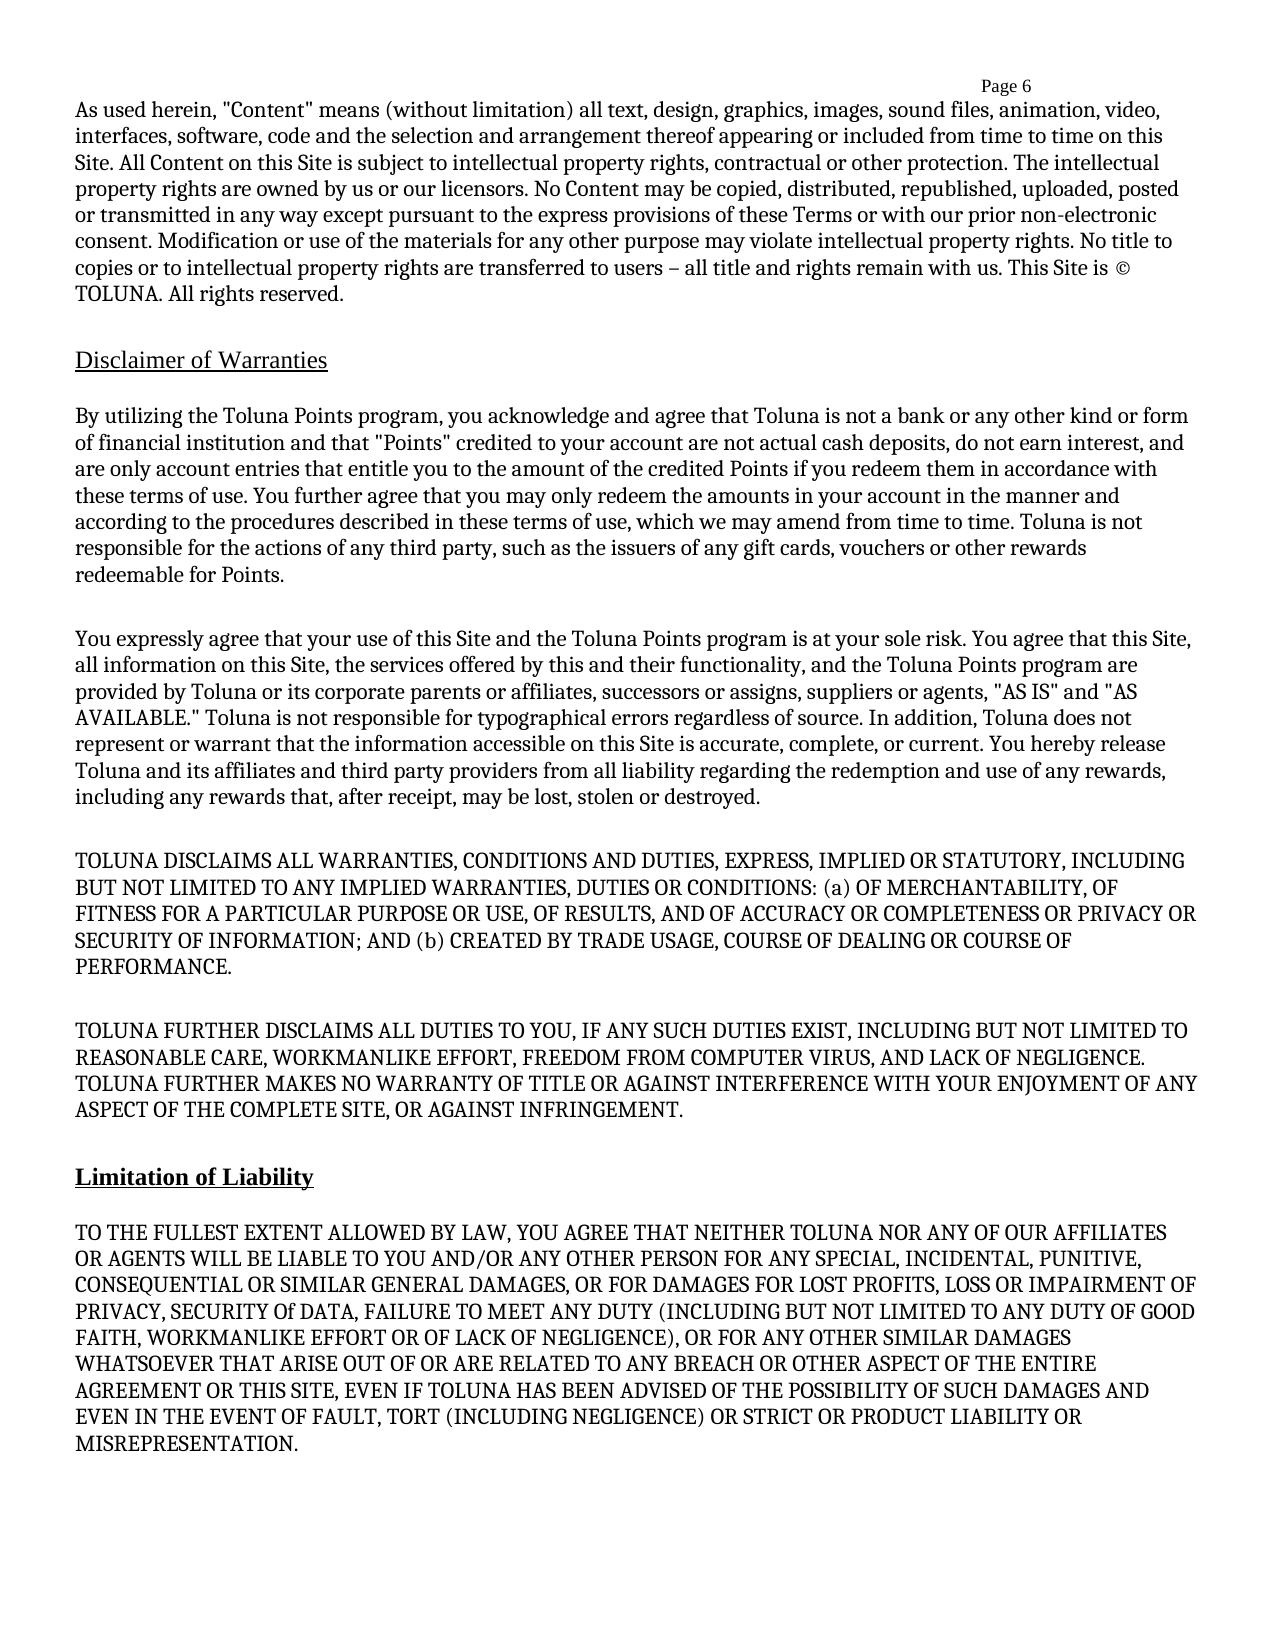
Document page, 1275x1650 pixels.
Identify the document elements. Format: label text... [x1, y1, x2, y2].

text You expressly agree that your use of this Site and the Toluna Points program is at your sole risk. You agree that this Site, all information on this Site, the services offered by this and their functionality, and the Toluna Points program are provided by Toluna or its corporate parents or affiliates, successors or assigns, suppliers or agents, "AS IS" and "AS AVAILABLE." Toluna is not responsible for typographical errors regardless of source. In addition, Toluna does not represent or warrant that the information accessible on this Site is accurate, complete, or current. You hereby release Toluna and its affiliates and third party providers from all liability regarding the redemption and use of any rewards, including any rewards that, after receipt, may be lost, stolen or destroyed. [75, 626, 1200, 810]
text Disclaimer of Warranties [75, 345, 1200, 374]
text TO THE FULLEST EXTENT ALLOWED BY LAW, YOU AGREE THAT NEITHER TOLUNA NOR ANY OF OUR AFFILIATES OR AGENTS WILL BE LIABLE TO YOU AND/OR ANY OTHER PERSON FOR ANY SPECIAL, INCIDENTAL, PUNITIVE, CONSEQUENTIAL OR SIMILAR GENERAL DAMAGES, OR FOR DAMAGES FOR LOST PROFITS, LOSS OR IMPAIRMENT OF PRIVACY, SECURITY Of DATA, FAILURE TO MEET ANY DUTY (INCLUDING BUT NOT LIMITED TO ANY DUTY OF GOOD FAITH, WORKMANLIKE EFFORT OR OF LACK OF NEGLIGENCE), OR FOR ANY OTHER SIMILAR DAMAGES WHATSOEVER THAT ARISE OUT OF OR ARE RELATED TO ANY BREACH OR OTHER ASPECT OF THE ENTIRE AGREEMENT OR THIS SITE, EVEN IF TOLUNA HAS BEEN ADVISED OF THE POSSIBILITY OF SUCH DAMAGES AND EVEN IN THE EVENT OF FAULT, TORT (INCLUDING NEGLIGENCE) OR STRICT OR PRODUCT LIABILITY OR MISREPRESENTATION. [75, 1219, 1200, 1457]
text TOLUNA FURTHER DISCLAIMS ALL DUTIES TO YOU, IF ANY SUCH DUTIES EXIST, INCLUDING BUT NOT LIMITED TO REASONABLE CARE, WORKMANLIKE EFFORT, FREEDOM FROM COMPUTER VIRUS, AND LACK OF NEGLIGENCE. TOLUNA FURTHER MAKES NO WARRANTY OF TITLE OR AGAINST INTERFERENCE WITH YOUR ENJOYMENT OF ANY ASPECT OF THE COMPLETE SITE, OR AGAINST INFRINGEMENT. [75, 1018, 1200, 1123]
text Limitation of Liability [75, 1162, 1200, 1190]
text By utilizing the Toluna Points program, you acknowledge and agree that Toluna is not a bank or any other kind or form of financial institution and that "Points" credited to your account are not actual cash deposits, do not earn interest, and are only account entries that entitle you to the amount of the credited Points if you redeem them in accordance with these terms of use. You further agree that you may only redeem the amounts in your account in the manner and according to the procedures described in these terms of use, which we may amend from time to time. Toluna is not responsible for the actions of any third party, such as the issuers of any gift cards, vouchers or other rewards redeemable for Points. [75, 403, 1200, 588]
text TOLUNA DISCLAIMS ALL WARRANTIES, CONDITIONS AND DUTIES, EXPRESS, IMPLIED OR STATUTORY, INCLUDING BUT NOT LIMITED TO ANY IMPLIED WARRANTIES, DUTIES OR CONDITIONS: (a) OF MERCHANTABILITY, OF FITNESS FOR A PARTICULAR PURPOSE OR USE, OF RESULTS, AND OF ACCURACY OR COMPLETENESS OR PRIVACY OR SECURITY OF INFORMATION; AND (b) CREATED BY TRADE USAGE, COURSE OF DEALING OR COURSE OF PERFORMANCE. [75, 848, 1200, 980]
text As used herein, "Content" means (without limitation) all text, design, graphics, images, sound files, animation, video, interfaces, software, code and the selection and arrangement thereof appearing or included from time to time on this Site. All Content on this Site is subject to intellectual property rights, contractual or other protection. The intellectual property rights are owned by us or our licensors. No Content may be copied, distributed, republished, uploaded, posted or transmitted in any way except pursuant to the express provisions of these Terms or with our prior non-electronic consent. Modification or use of the materials for any other purpose may violate intellectual property rights. No title to copies or to intellectual property rights are transferred to users – all title and rights remain with us. This Site is © TOLUNA. All rights reserved. [75, 97, 1200, 307]
